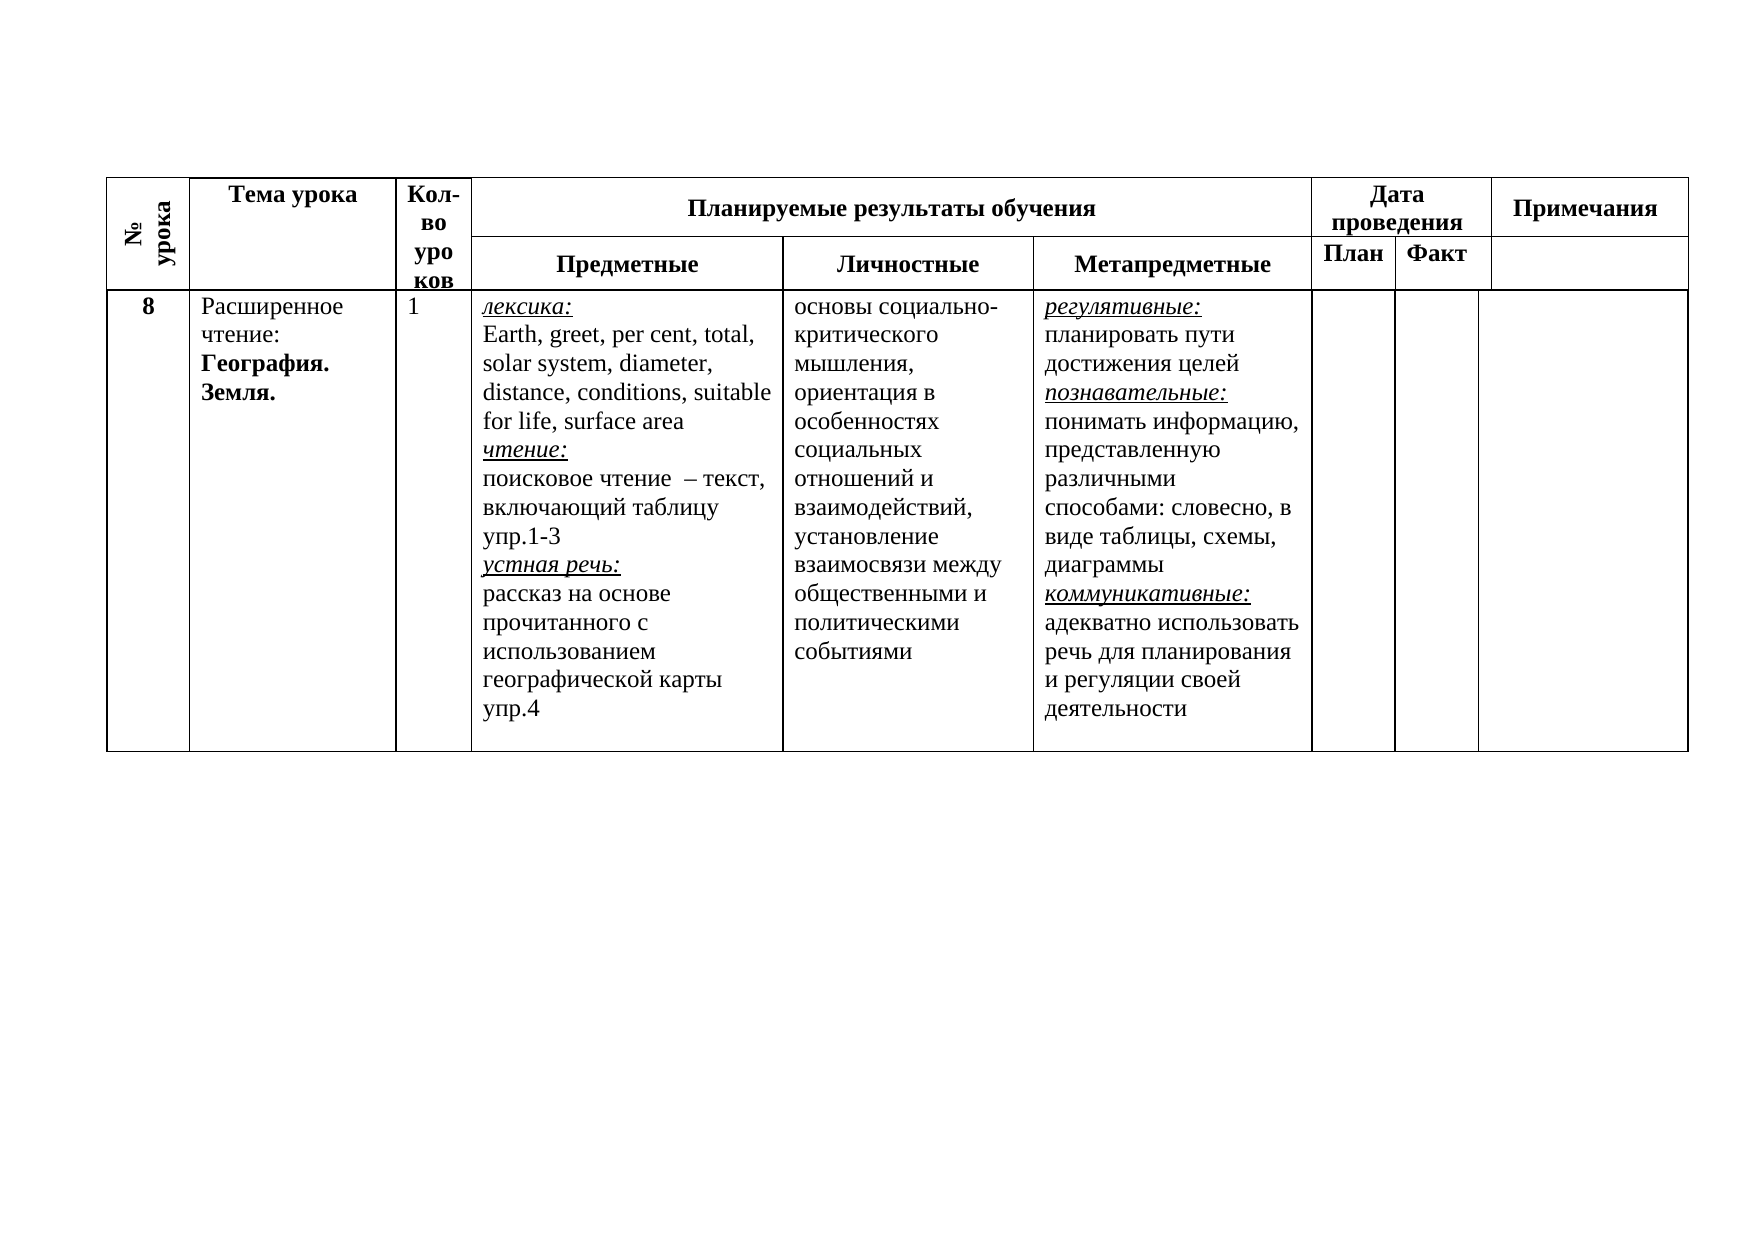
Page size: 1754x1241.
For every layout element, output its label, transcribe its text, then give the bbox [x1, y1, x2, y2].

table_cell Факт [1396, 237, 1491, 289]
table_header Планируемые результаты обучения [472, 178, 1311, 236]
table_cell 8 [108, 291, 189, 751]
table_cell лексика: Earth, greet, per cent, total, solar system, diameter, distance, conditions, suitable for life, surface area чтение: поисковое чтение – текст, включающий таблицу упр.1-3 устная речь: рассказ на основе прочитанного с использованием географической карты упр.4 [472, 291, 782, 751]
table_cell [1479, 291, 1687, 751]
table_cell [1492, 237, 1688, 289]
table_header № урока [107, 178, 189, 289]
table_header Кол-во уроков [397, 179, 471, 289]
table_cell Расширенное чтение: География. Земля. [190, 291, 395, 751]
table_header Тема урока [190, 179, 395, 289]
table_cell основы социально-критического мышления, ориентация в особенностях социальных отношений и взаимодействий, установление взаимосвязи между общественными и политическими событиями [784, 291, 1033, 751]
table_cell План [1312, 237, 1395, 289]
table_cell [1396, 291, 1478, 751]
table_cell Метапредметные [1034, 237, 1311, 289]
table_cell 1 [397, 291, 471, 751]
table_header Дата проведения [1312, 178, 1491, 236]
table_cell [1313, 291, 1394, 751]
table_cell регулятивные: планировать пути достижения целей познавательные: понимать информацию, представленную различными способами: словесно, в виде таблицы, схемы, диаграммы коммуникативные: адекватно использовать речь для планирования и регуляции своей деятельности [1034, 291, 1311, 751]
table_cell Предметные [472, 237, 782, 289]
table_header Примечания [1492, 178, 1688, 236]
table_cell Личностные [784, 237, 1033, 289]
